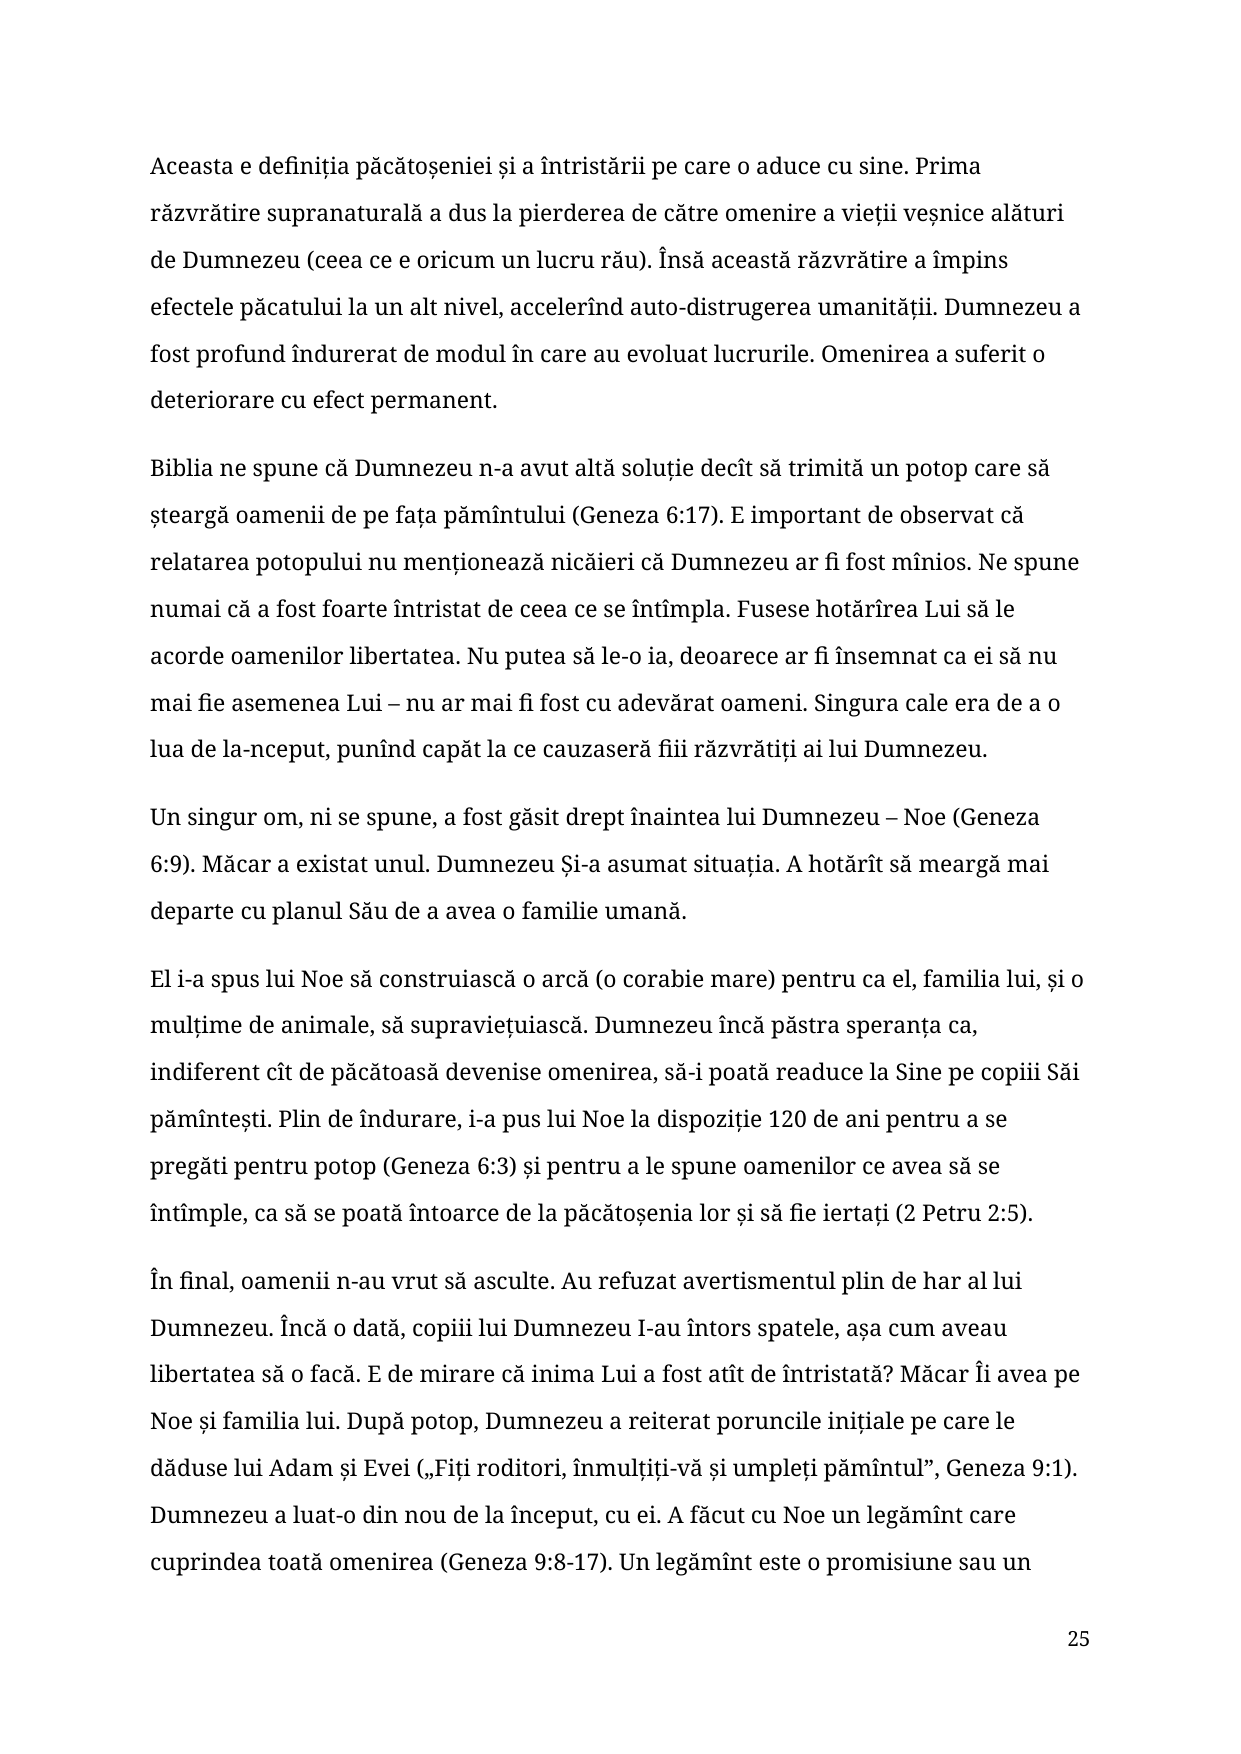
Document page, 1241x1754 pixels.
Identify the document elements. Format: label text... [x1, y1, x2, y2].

text Aceasta e definiția păcătoșeniei și a întristării pe care o aduce cu sine. Prima răzvrătire supranaturală a dus la pierderea de către omenire a vieții veșnice alături de Dumnezeu (ceea ce e oricum un lucru rău). Însă această răzvrătire a împins efectele păcatului la un alt nivel, accelerînd auto-distrugerea umanității. Dumnezeu a fost profund îndurerat de modul în care au evoluat lucrurile. Omenirea a suferit o deteriorare cu efect permanent. [150, 150, 1090, 416]
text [150, 1264, 1090, 1577]
text Biblia ne spune că Dumnezeu n-a avut altă soluție decît să trimită un potop care să șteargă oamenii de pe fața pămîntului (Geneza 6:17). E important de observat că relatarea potopului nu menționează nicăieri că Dumnezeu ar fi fost mînios. Ne spune numai că a fost foarte întristat de ceea ce se întîmpla. Fusese hotărîrea Lui să le acorde oamenilor libertatea. Nu putea să le-o ia, deoarece ar fi însemnat ca ei să nu mai fie asemenea Lui – nu ar mai fi fost cu adevărat oameni. Singura cale era de a o lua de la-nceput, punînd capăt la ce cauzaseră fiii răzvrătiți ai lui Dumnezeu. [150, 452, 1090, 764]
text El i-a spus lui Noe să construiască o arcă (o corabie mare) pentru ca el, familia lui, și o mulțime de animale, să supraviețuiască. Dumnezeu încă păstra speranța ca, indiferent cît de păcătoasă devenise omenirea, să-i poată readuce la Sine pe copiii Săi pămîntești. Plin de îndurare, i-a pus lui Noe la dispoziție 120 de ani pentru a se pregăti pentru potop (Geneza 6:3) și pentru a le spune oamenilor ce avea să se întîmple, ca să se poată întoarce de la păcătoșenia lor și să fie iertați (2 Petru 2:5). [150, 962, 1090, 1228]
text Un singur om, ni se spune, a fost găsit drept înaintea lui Dumnezeu – Noe (Geneza 6:9). Măcar a existat unul. Dumnezeu Și-a asumat situația. A hotărît să meargă mai departe cu planul Său de a avea o familie umană. [150, 801, 1090, 926]
